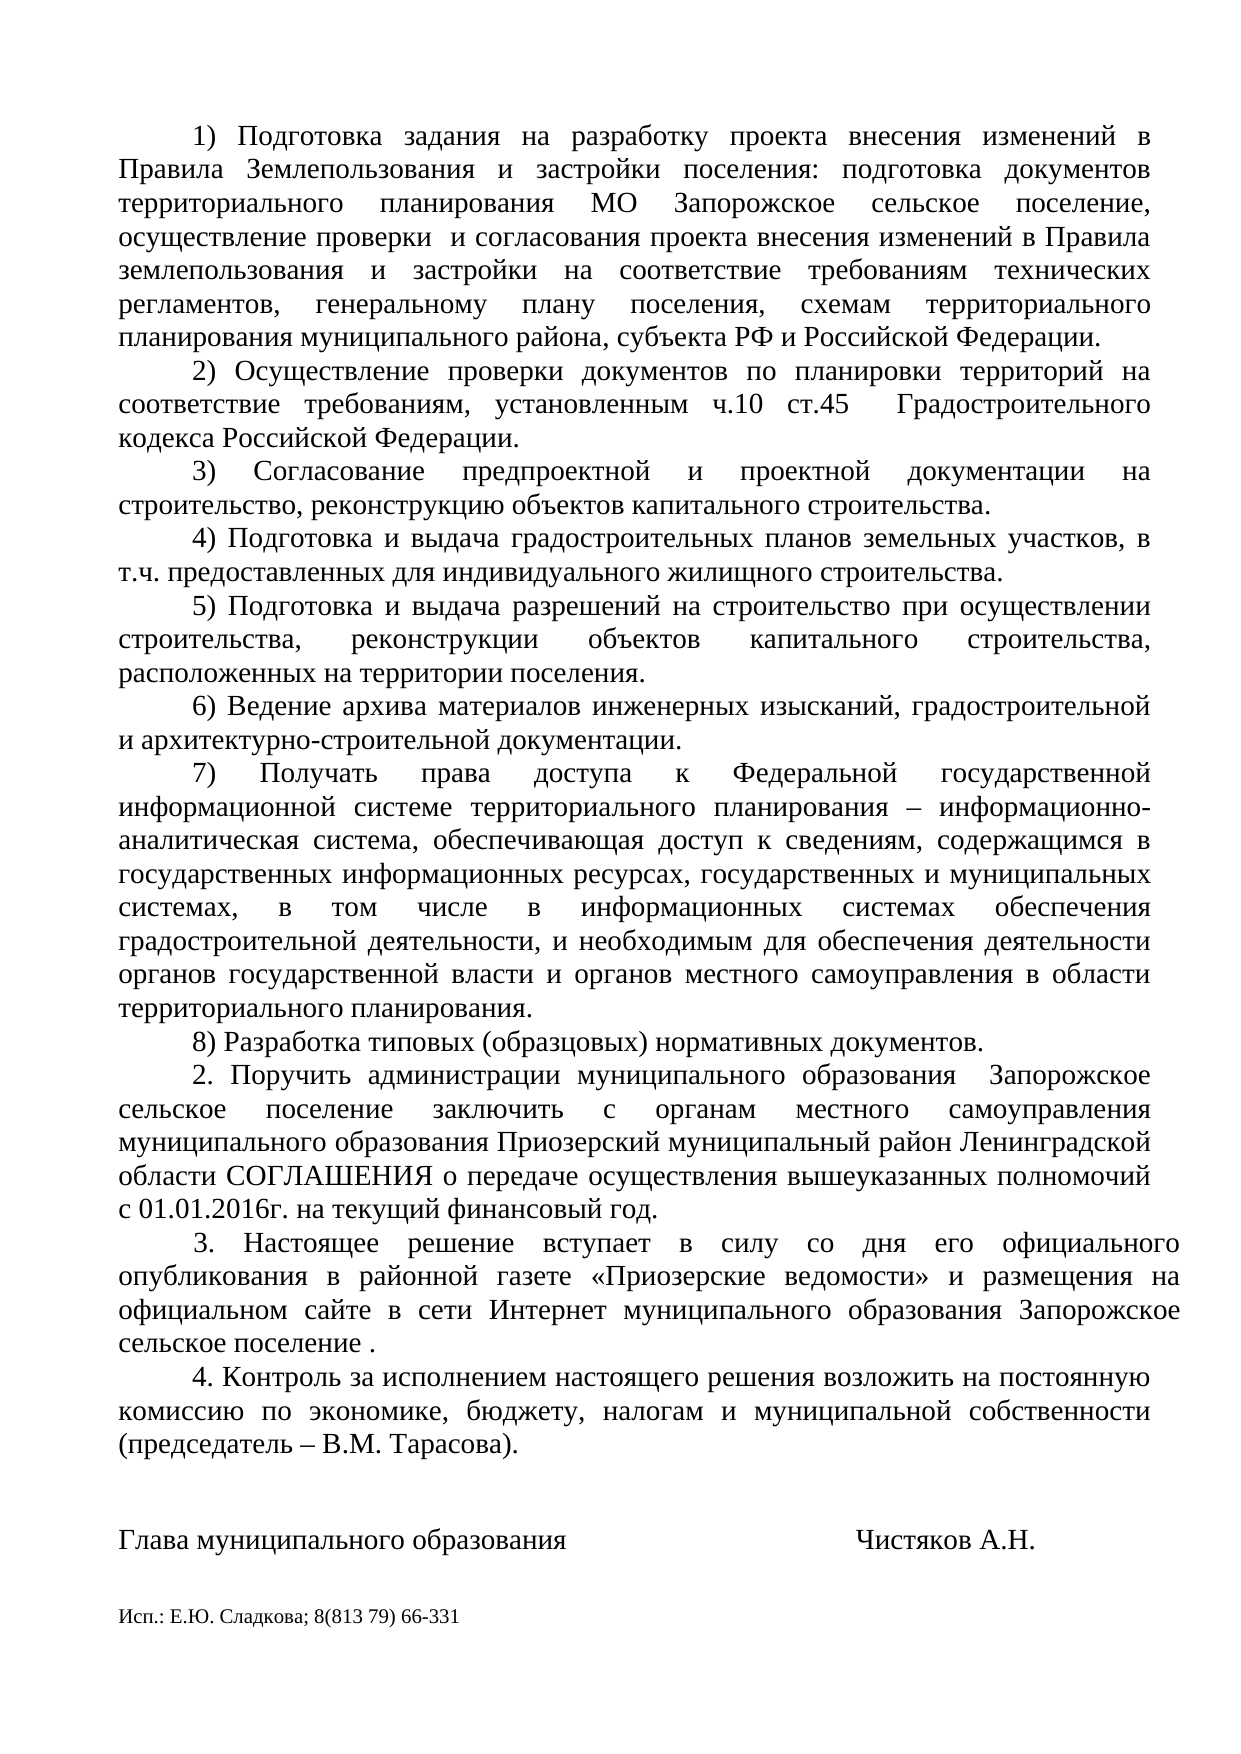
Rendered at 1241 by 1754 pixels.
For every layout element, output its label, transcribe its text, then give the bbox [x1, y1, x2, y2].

text 4) Подготовка и выдача градостроительных планов земельных участков, в т.ч. предоставленных для индивидуального жилищного строительства. [118, 521, 1152, 588]
text Глава муниципального образования Чистяков А.Н. [118, 1522, 1152, 1556]
text 3) Согласование предпроектной и проектной документации на строительство, реконструкцию объектов капитального строительства. [118, 453, 1152, 521]
text Исп.: Е.Ю. Сладкова; 8(813 79) 66-331 [118, 1604, 1152, 1628]
text 2. Поручить администрации муниципального образования Запорожское сельское поселение заключить с органам местного самоуправления муниципального образования Приозерский муниципальный район Ленинградской области СОГЛАШЕНИЯ о передаче осуществления вышеуказанных полномочий с 01.01.2016г. на текущий финансовый год. [118, 1057, 1152, 1225]
text 5) Подготовка и выдача разрешений на строительство при осуществлении строительства, реконструкции объектов капитального строительства, расположенных на территории поселения. [118, 588, 1152, 688]
text 4. Контроль за исполнением настоящего решения возложить на постоянную комиссию по экономике, бюджету, налогам и муниципальной собственности (председатель – В.М. Тарасова). [118, 1359, 1152, 1460]
text 7) Получать права доступа к Федеральной государственной информационной системе территориального планирования – информационно-аналитическая система, обеспечивающая доступ к сведениям, содержащимся в государственных информационных ресурсах, государственных и муниципальных системах, в том числе в информационных системах обеспечения градостроительной деятельности, и необходимым для обеспечения деятельности органов государственной власти и органов местного самоуправления в области территориального планирования. [118, 755, 1152, 1024]
text 3. Настоящее решение вступает в силу со дня его официального опубликования в районной газете «Приозерские ведомости» и размещения на официальном сайте в сети Интернет муниципального образования Запорожское сельское поселение . [118, 1225, 1181, 1359]
text 1) Подготовка задания на разработку проекта внесения изменений в Правила Землепользования и застройки поселения: подготовка документов территориального планирования МО Запорожское сельское поселение, осуществление проверки и согласования проекта внесения изменений в Правила землепользования и застройки на соответствие требованиям технических регламентов, генеральному плану поселения, схемам территориального планирования муниципального района, субъекта РФ и Российской Федерации. [118, 118, 1152, 353]
text 6) Ведение архива материалов инженерных изысканий, градостроительной и архитектурно-строительной документации. [118, 688, 1152, 755]
text 2) Осуществление проверки документов по планировки территорий на соответствие требованиям, установленным ч.10 ст.45 Градостроительного кодекса Российской Федерации. [118, 353, 1152, 453]
text 8) Разработка типовых (образцовых) нормативных документов. [118, 1024, 1152, 1057]
